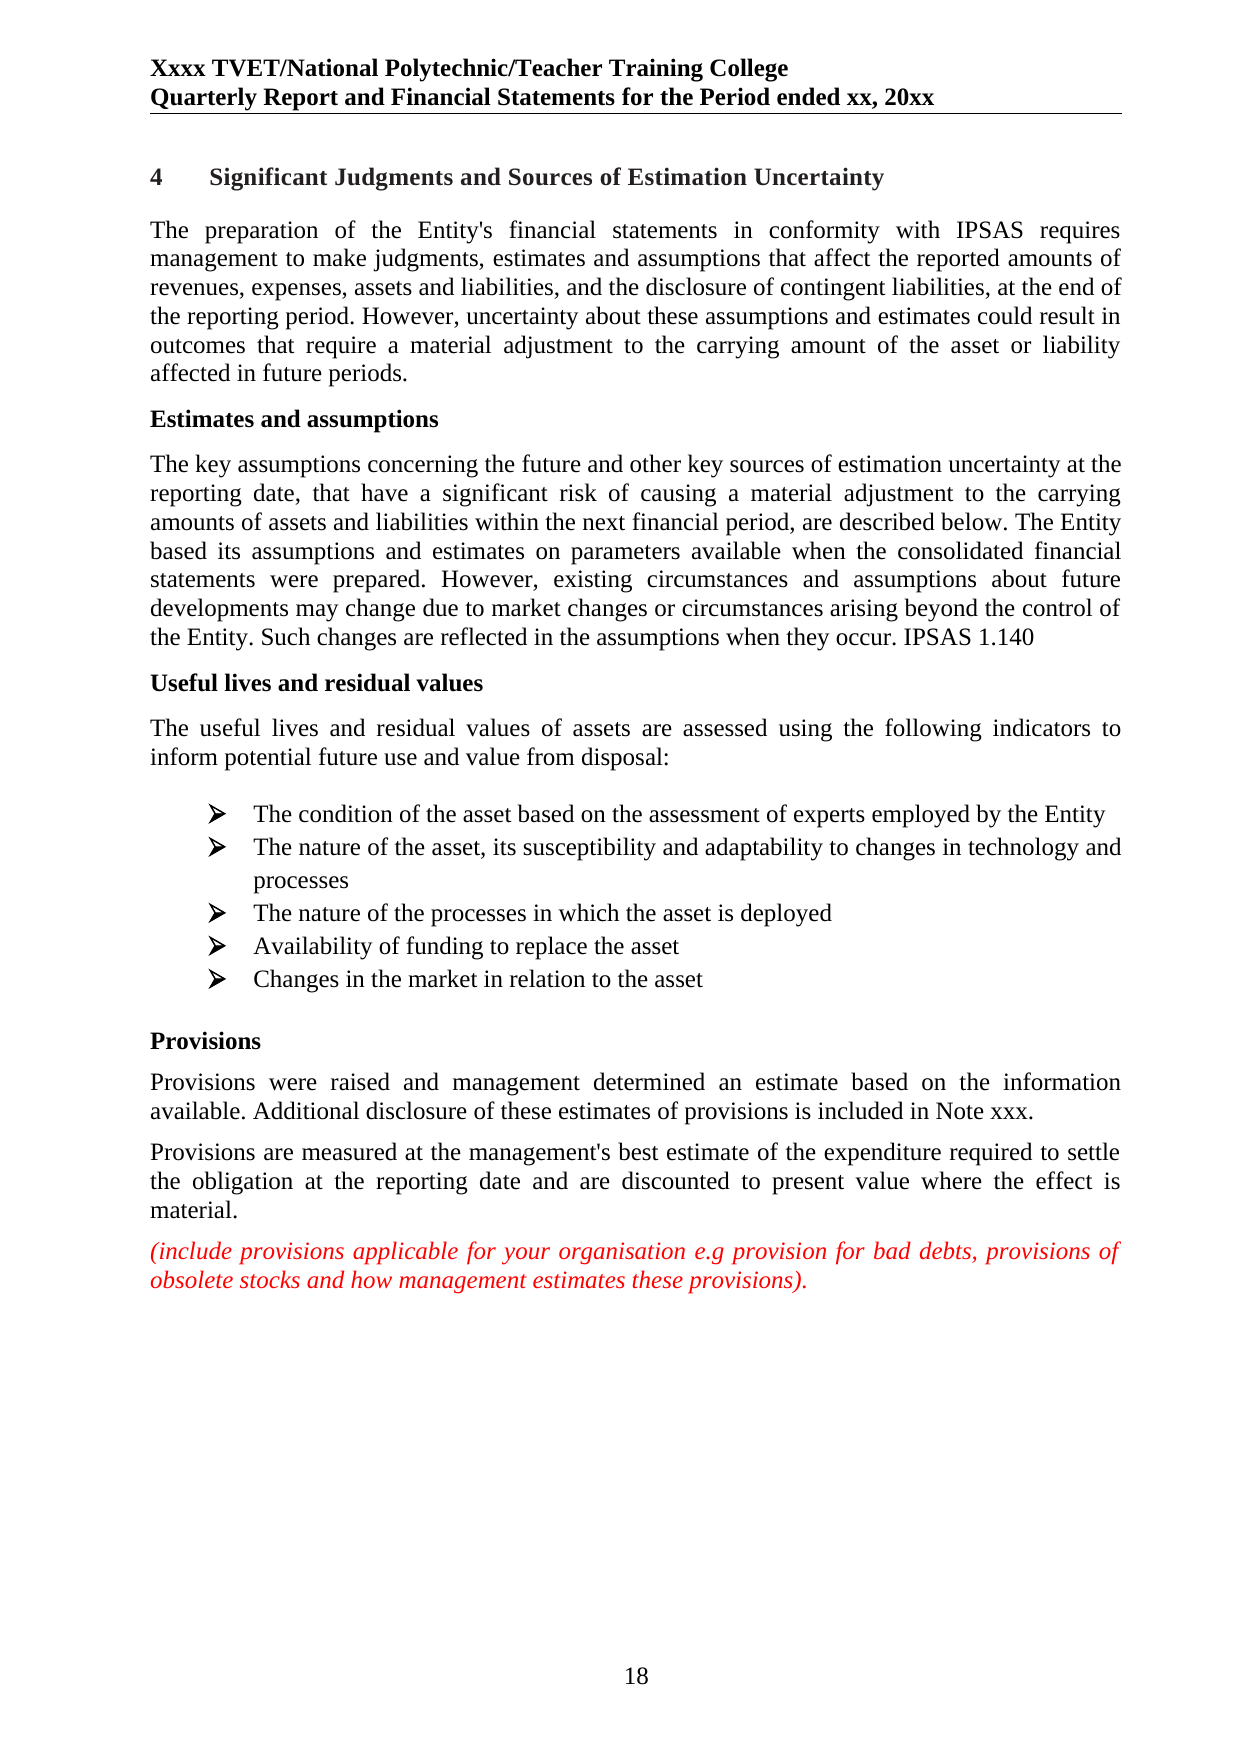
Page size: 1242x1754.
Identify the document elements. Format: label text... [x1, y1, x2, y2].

text The preparation of the Entity's financial statements in conformity with IPSAS requires management to make judgments, estimates and assumptions that affect the reported amounts of revenues, expenses, assets and liabilities, and the disclosure of contingent liabilities, at the end of the reporting period. However, uncertainty about these assumptions and estimates could result in outcomes that require a material adjustment to the carrying amount of the asset or liability affected in future periods. [150, 215, 1122, 387]
text The useful lives and residual values of assets are assessed using the following indicators to inform potential future use and value from disposal: [150, 713, 1122, 771]
text Estimates and assumptions [150, 404, 1122, 433]
list Changes in the market in relation to the asset [207, 964, 1122, 993]
text (include provisions applicable for your organisation e.g provision for bad debts, provisions of obsolete stocks and how management estimates these provisions). [150, 1236, 1122, 1294]
text Useful lives and residual values [150, 668, 1122, 696]
list Significant Judgments and Sources of Estimation Uncertainty [150, 162, 1154, 191]
text Provisions [150, 1026, 1122, 1055]
list Availability of funding to replace the asset [207, 931, 1122, 960]
list The nature of the processes in which the asset is deployed [207, 898, 1122, 927]
text Provisions were raised and management determined an estimate based on the information available. Additional disclosure of these estimates of provisions is included in Note xxx. [150, 1067, 1122, 1125]
text The key assumptions concerning the future and other key sources of estimation uncertainty at the reporting date, that have a significant risk of causing a material adjustment to the carrying amounts of assets and liabilities within the next financial period, are described below. The Entity based its assumptions and estimates on parameters available when the consolidated financial statements were prepared. However, existing circumstances and assumptions about future developments may change due to market changes or circumstances arising beyond the control of the Entity. Such changes are reflected in the assumptions when they occur. IPSAS 1.140 [150, 449, 1122, 651]
text Provisions are measured at the management's best estimate of the expenditure required to settle the obligation at the reporting date and are discounted to present value where the effect is material. [150, 1137, 1122, 1224]
list The condition of the asset based on the assessment of experts employed by the Entity [207, 799, 1122, 828]
list The nature of the asset, its susceptibility and adaptability to changes in technology and processes [207, 832, 1122, 894]
